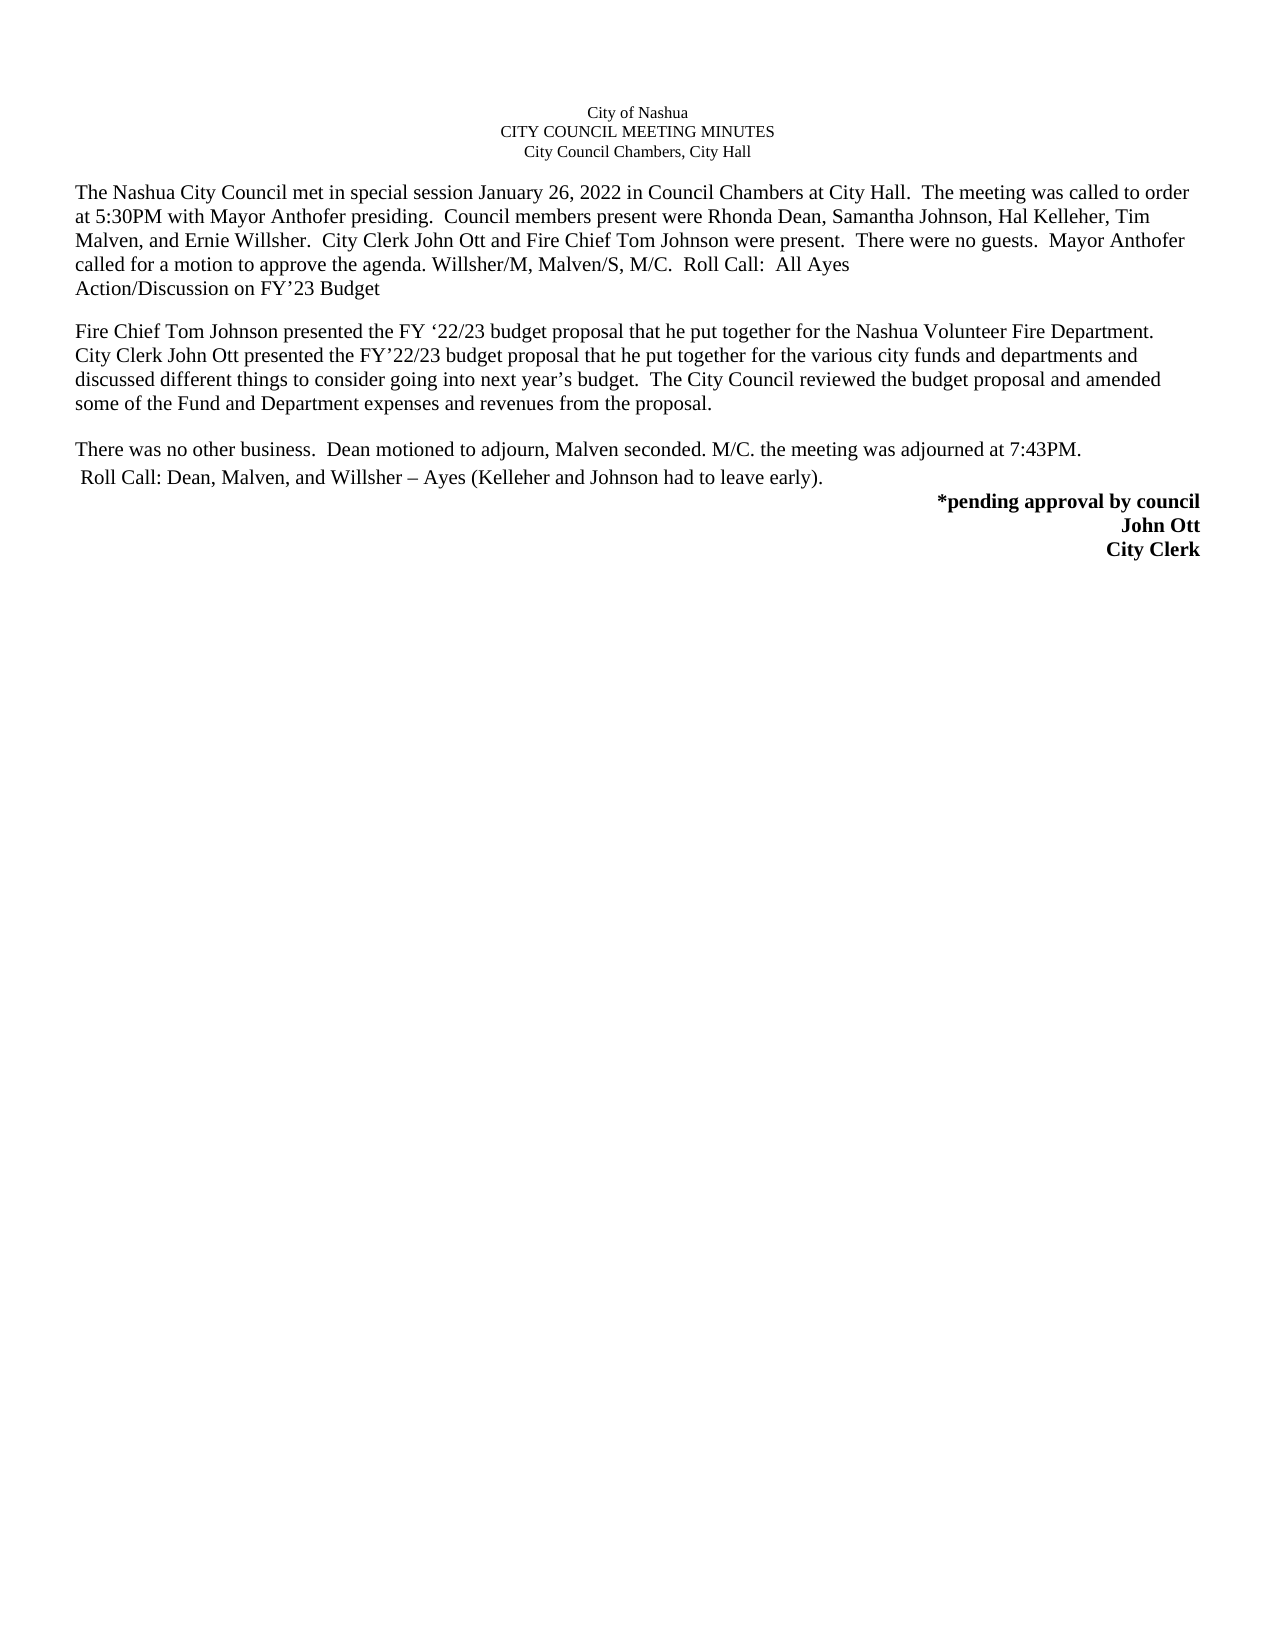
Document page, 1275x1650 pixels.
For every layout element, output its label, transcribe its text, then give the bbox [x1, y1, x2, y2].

text The Nashua City Council met in special session January 26, 2022 in Council Chambers at City Hall. The meeting was called to order at 5:30PM with Mayor Anthofer presiding. Council members present were Rhonda Dean, Samantha Johnson, Hal Kelleher, Tim Malven, and Ernie Willsher. City Clerk John Ott and Fire Chief Tom Johnson were present. There were no guests. Mayor Anthofer called for a motion to approve the agenda. Willsher/M, Malven/S, M/C. Roll Call: All Ayes [75, 180, 1200, 276]
text *pending approval by council [112, 489, 1200, 513]
text City Council Chambers, City Hall [75, 141, 1200, 161]
text City of Nashua [75, 103, 1200, 122]
text Action/Discussion on FY’23 Budget [75, 276, 1200, 300]
text John Ott [112, 513, 1200, 537]
text City Clerk John Ott presented the FY’22/23 budget proposal that he put together for the various city funds and departments and discussed different things to consider going into next year’s budget. The City Council reviewed the budget proposal and amended some of the Fund and Department expenses and revenues from the proposal. [75, 343, 1200, 415]
list City Clerk [112, 537, 1200, 561]
text Roll Call: Dean, Malven, and Willsher – Ayes (Kelleher and Johnson had to leave early). [75, 465, 1200, 489]
text Fire Chief Tom Johnson presented the FY ‘22/23 budget proposal that he put together for the Nashua Volunteer Fire Department. [75, 319, 1200, 343]
text There was no other business. Dean motioned to adjourn, Malven seconded. M/C. the meeting was adjourned at 7:43PM. [75, 437, 1200, 461]
text CITY COUNCIL MEETING MINUTES [75, 122, 1200, 141]
